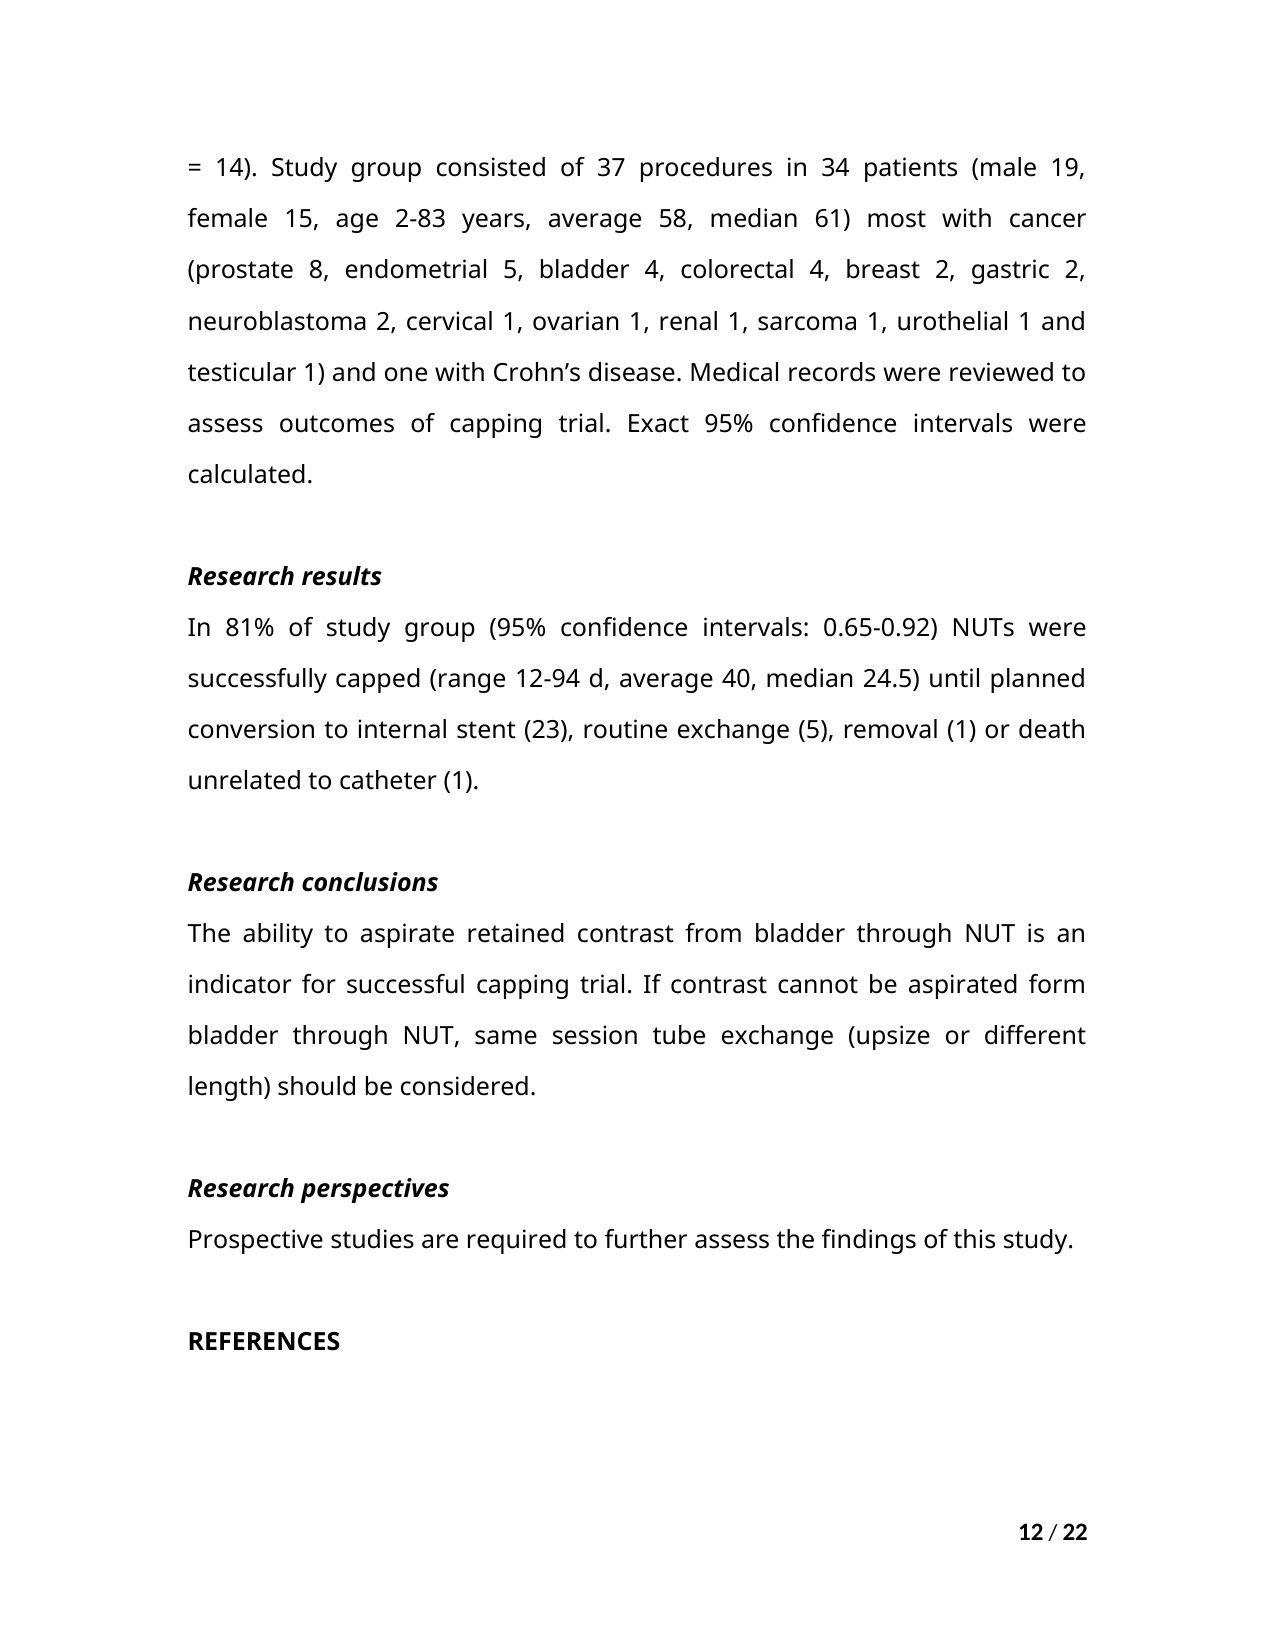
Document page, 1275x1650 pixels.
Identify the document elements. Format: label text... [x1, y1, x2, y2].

text Research results [187, 558, 1087, 592]
text REFERENCES [187, 1324, 1087, 1358]
text The ability to aspirate retained contrast from bladder through NUT is an indicator for successful capping trial. If contrast cannot be aspirated form bladder through NUT, same session tube exchange (upsize or different length) should be considered. [187, 916, 1087, 1103]
text In 81% of study group (95% confidence intervals: 0.65-0.92) NUTs were successfully capped (range 12-94 d, average 40, median 24.5) until planned conversion to internal stent (23), routine exchange (5), removal (1) or death unrelated to catheter (1). [187, 609, 1087, 797]
text Prospective studies are required to further assess the findings of this study. [187, 1222, 1087, 1256]
text Research perspectives [187, 1171, 1087, 1205]
text Research conclusions [187, 864, 1087, 899]
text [187, 150, 1087, 490]
